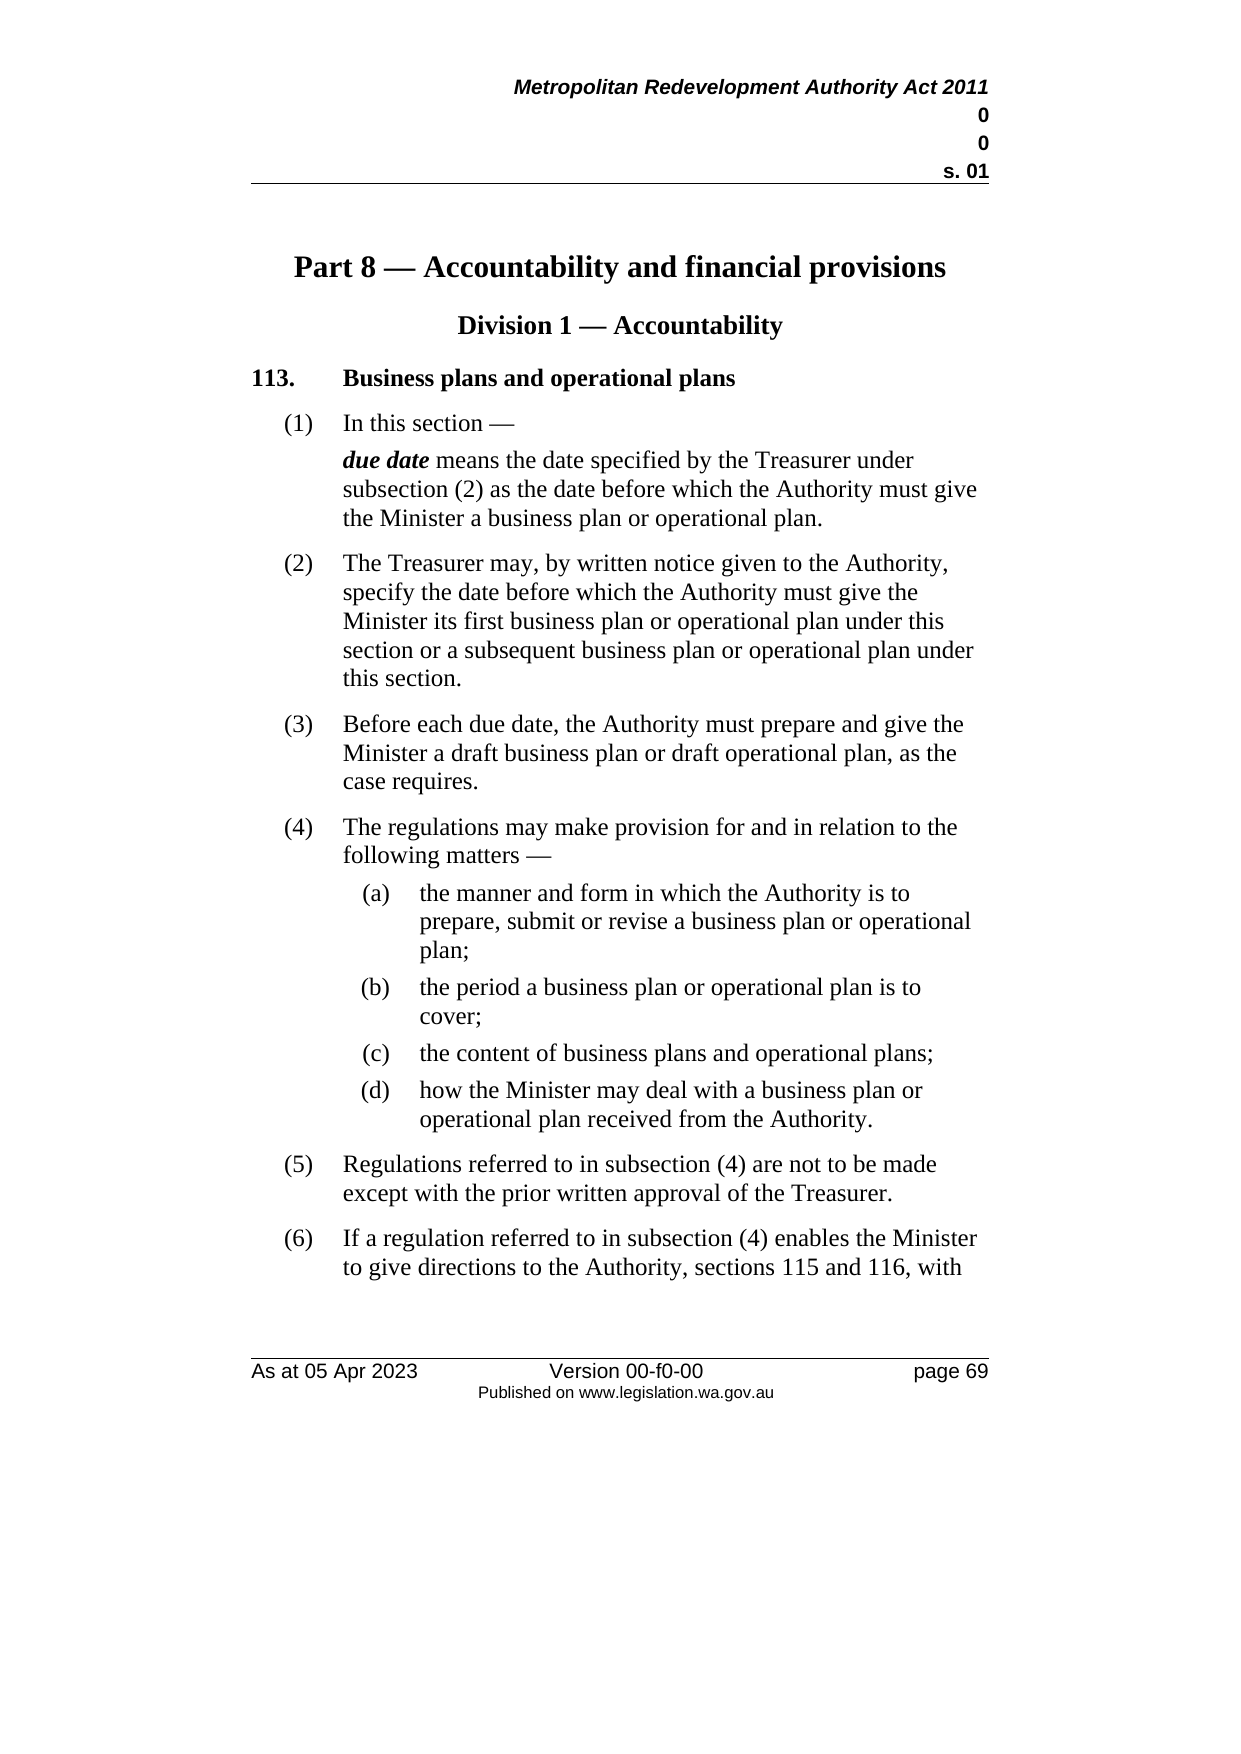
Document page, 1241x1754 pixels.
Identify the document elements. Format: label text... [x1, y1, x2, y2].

text due date means the date specified by the Treasurer under subsection (2) as the date before which the Authority must give the Minister a business plan or operational plan. [251, 446, 989, 532]
subtitle Division 1 — Accountability [251, 309, 989, 340]
subtitle 113. Business plans and operational plans [251, 363, 989, 392]
text (5) Regulations referred to in subsection (4) are not to be made except with the prior written approval of the Treasurer. [251, 1149, 989, 1207]
text (d) how the Minister may deal with a business plan or operational plan received from the Authority. [251, 1075, 989, 1133]
text (1) In this section — [251, 408, 989, 437]
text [251, 1223, 989, 1281]
subtitle Part 8 — Accountability and financial provisions [251, 248, 989, 284]
text (c) the content of business plans and operational plans; [251, 1038, 989, 1067]
text (3) Before each due date, the Authority must prepare and give the Minister a draft business plan or draft operational plan, as the case requires. [251, 709, 989, 795]
text (b) the period a business plan or operational plan is to cover; [251, 972, 989, 1030]
text (a) the manner and form in which the Authority is to prepare, submit or revise a business plan or operational plan; [251, 878, 989, 964]
text (2) The Treasurer may, by written notice given to the Authority, specify the date before which the Authority must give the Minister its first business plan or operational plan under this section or a subsequent business plan or operational plan under this section. [251, 548, 989, 692]
text (4) The regulations may make provision for and in relation to the following matters — [251, 812, 989, 869]
